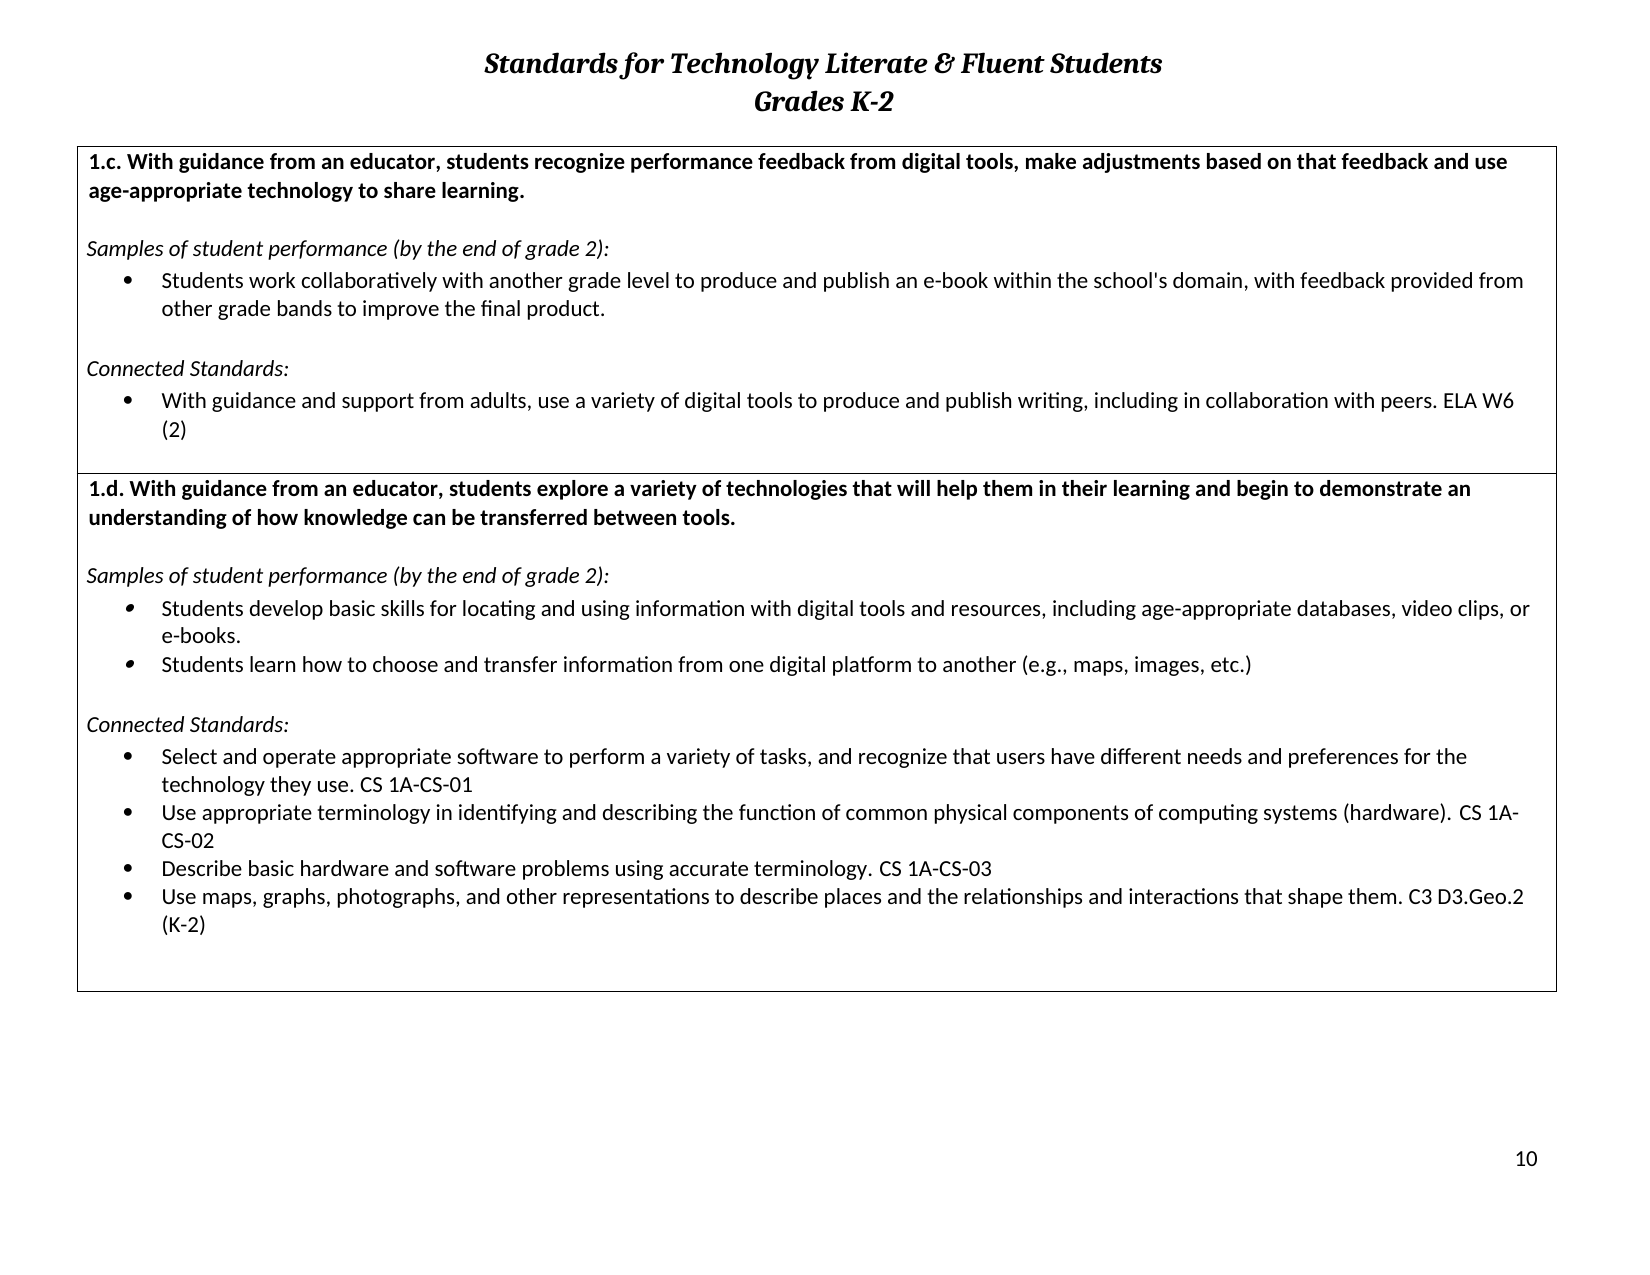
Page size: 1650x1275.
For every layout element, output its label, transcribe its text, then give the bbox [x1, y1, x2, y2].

table_cell 1.c. With guidance from an educator, students recognize performance feedback from digital tools, make adjustments based on that feedback and use age-appropriate technology to share learning. Samples of student performance (by the end of grade 2): Students work collaboratively with another grade level to produce and publish an e-book within the school's domain, with feedback provided from other grade bands to improve the final product. Connected Standards: With guidance and support from adults, use a variety of digital tools to produce and publish writing, including in collaboration with peers. ELA W6 (2) [78, 147, 1556, 473]
table_cell 1.d. With guidance from an educator, students explore a variety of technologies that will help them in their learning and begin to demonstrate an understanding of how knowledge can be transferred between tools. Samples of student performance (by the end of grade 2): Students develop basic skills for locating and using information with digital tools and resources, including age-appropriate databases, video clips, or e-books. Students learn how to choose and transfer information from one digital platform to another (e.g., maps, images, etc.) Connected Standards: Select and operate appropriate software to perform a variety of tasks, and recognize that users have different needs and preferences for the technology they use. CS 1A-CS-01 Use appropriate terminology in identifying and describing the function of common physical components of computing systems (hardware). CS 1A-CS-02 Describe basic hardware and software problems using accurate terminology. CS 1A-CS-03 Use maps, graphs, photographs, and other representations to describe places and the relationships and interactions that shape them. C3 D3.Geo.2 (K-2) [78, 474, 1556, 991]
